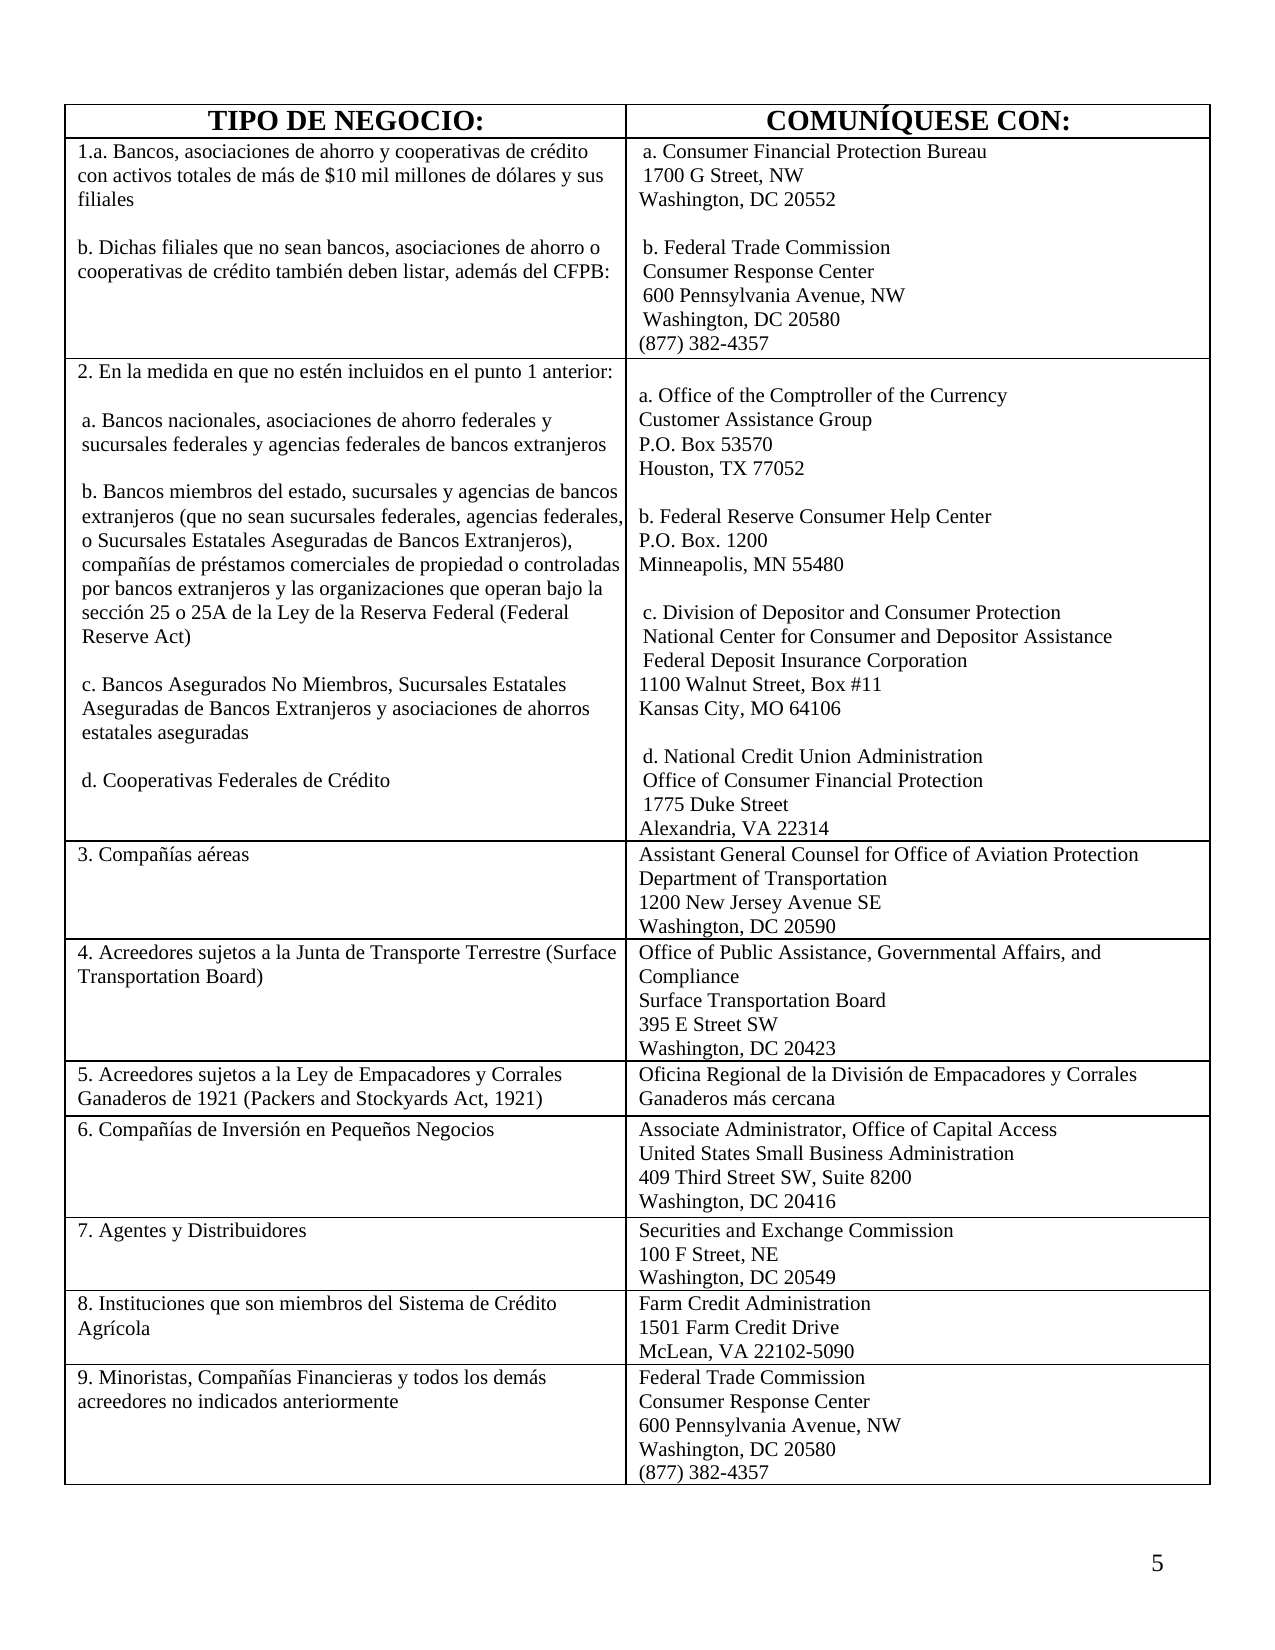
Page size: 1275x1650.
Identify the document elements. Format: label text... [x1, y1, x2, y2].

table_cell 4. Acreedores sujetos a la Junta de Transporte Terrestre (Surface Transportation Board) [66, 940, 625, 1060]
table_header COMUNÍQUESE CON: [627, 105, 1209, 137]
table_cell 9. Minoristas, Compañías Financieras y todos los demás acreedores no indicados anteriormente [66, 1365, 625, 1484]
table_cell 8. Instituciones que son miembros del Sistema de Crédito Agrícola [66, 1291, 625, 1363]
table_cell Federal Trade Commission Consumer Response Center 600 Pennsylvania Avenue, NW Washington, DC 20580 (877) 382-4357 [627, 1365, 1209, 1484]
table_cell Associate Administrator, Office of Capital Access United States Small Business Administration 409 Third Street SW, Suite 8200 Washington, DC 20416 [627, 1117, 1209, 1217]
table_cell 1.a. Bancos, asociaciones de ahorro y cooperativas de crédito con activos totales de más de $10 mil millones de dólares y sus filiales b. Dichas filiales que no sean bancos, asociaciones de ahorro o cooperativas de crédito también deben listar, además del CFPB: [66, 139, 625, 358]
table_cell 3. Compañías aéreas [66, 842, 625, 938]
table_cell Assistant General Counsel for Office of Aviation Protection Department of Transportation 1200 New Jersey Avenue SE Washington, DC 20590 [627, 842, 1209, 938]
table_header TIPO DE NEGOCIO: [66, 105, 625, 137]
table_cell Consumer Financial Protection Bureau 1700 G Street, NW Washington, DC 20552 Federal Trade Commission Consumer Response Center 600 Pennsylvania Avenue, NW Washington, DC 20580 (877) 382-4357 [627, 139, 1209, 358]
table_cell Farm Credit Administration 1501 Farm Credit Drive McLean, VA 22102-5090 [627, 1291, 1209, 1363]
table_cell 5. Acreedores sujetos a la Ley de Empacadores y Corrales Ganaderos de 1921 (Packers and Stockyards Act, 1921) [66, 1062, 625, 1115]
table_cell 6. Compañías de Inversión en Pequeños Negocios [66, 1117, 625, 1217]
table_cell a. Office of the Comptroller of the Currency Customer Assistance Group P.O. Box 53570 Houston, TX 77052 b. Federal Reserve Consumer Help Center P.O. Box. 1200 Minneapolis, MN 55480 Division of Depositor and Consumer Protection National Center for Consumer and Depositor Assistance Federal Deposit Insurance Corporation 1100 Walnut Street, Box #11 Kansas City, MO 64106 National Credit Union Administration Office of Consumer Financial Protection 1775 Duke Street Alexandria, VA 22314 [627, 359, 1209, 840]
table_cell Office of Public Assistance, Governmental Affairs, and Compliance Surface Transportation Board 395 E Street SW Washington, DC 20423 [627, 940, 1209, 1060]
table_cell Oficina Regional de la División de Empacadores y Corrales Ganaderos más cercana [627, 1062, 1209, 1115]
table_cell Securities and Exchange Commission 100 F Street, NE Washington, DC 20549 [627, 1218, 1209, 1290]
table_cell 2. En la medida en que no estén incluidos en el punto 1 anterior: Bancos nacionales, asociaciones de ahorro federales y sucursales federales y agencias federales de bancos extranjeros Bancos miembros del estado, sucursales y agencias de bancos extranjeros (que no sean sucursales federales, agencias federales, o Sucursales Estatales Aseguradas de Bancos Extranjeros), compañías de préstamos comerciales de propiedad o controladas por bancos extranjeros y las organizaciones que operan bajo la sección 25 o 25A de la Ley de la Reserva Federal (Federal Reserve Act) Bancos Asegurados No Miembros, Sucursales Estatales Aseguradas de Bancos Extranjeros y asociaciones de ahorros estatales aseguradas Cooperativas Federales de Crédito [66, 359, 625, 840]
table_cell 7. Agentes y Distribuidores [66, 1218, 625, 1290]
